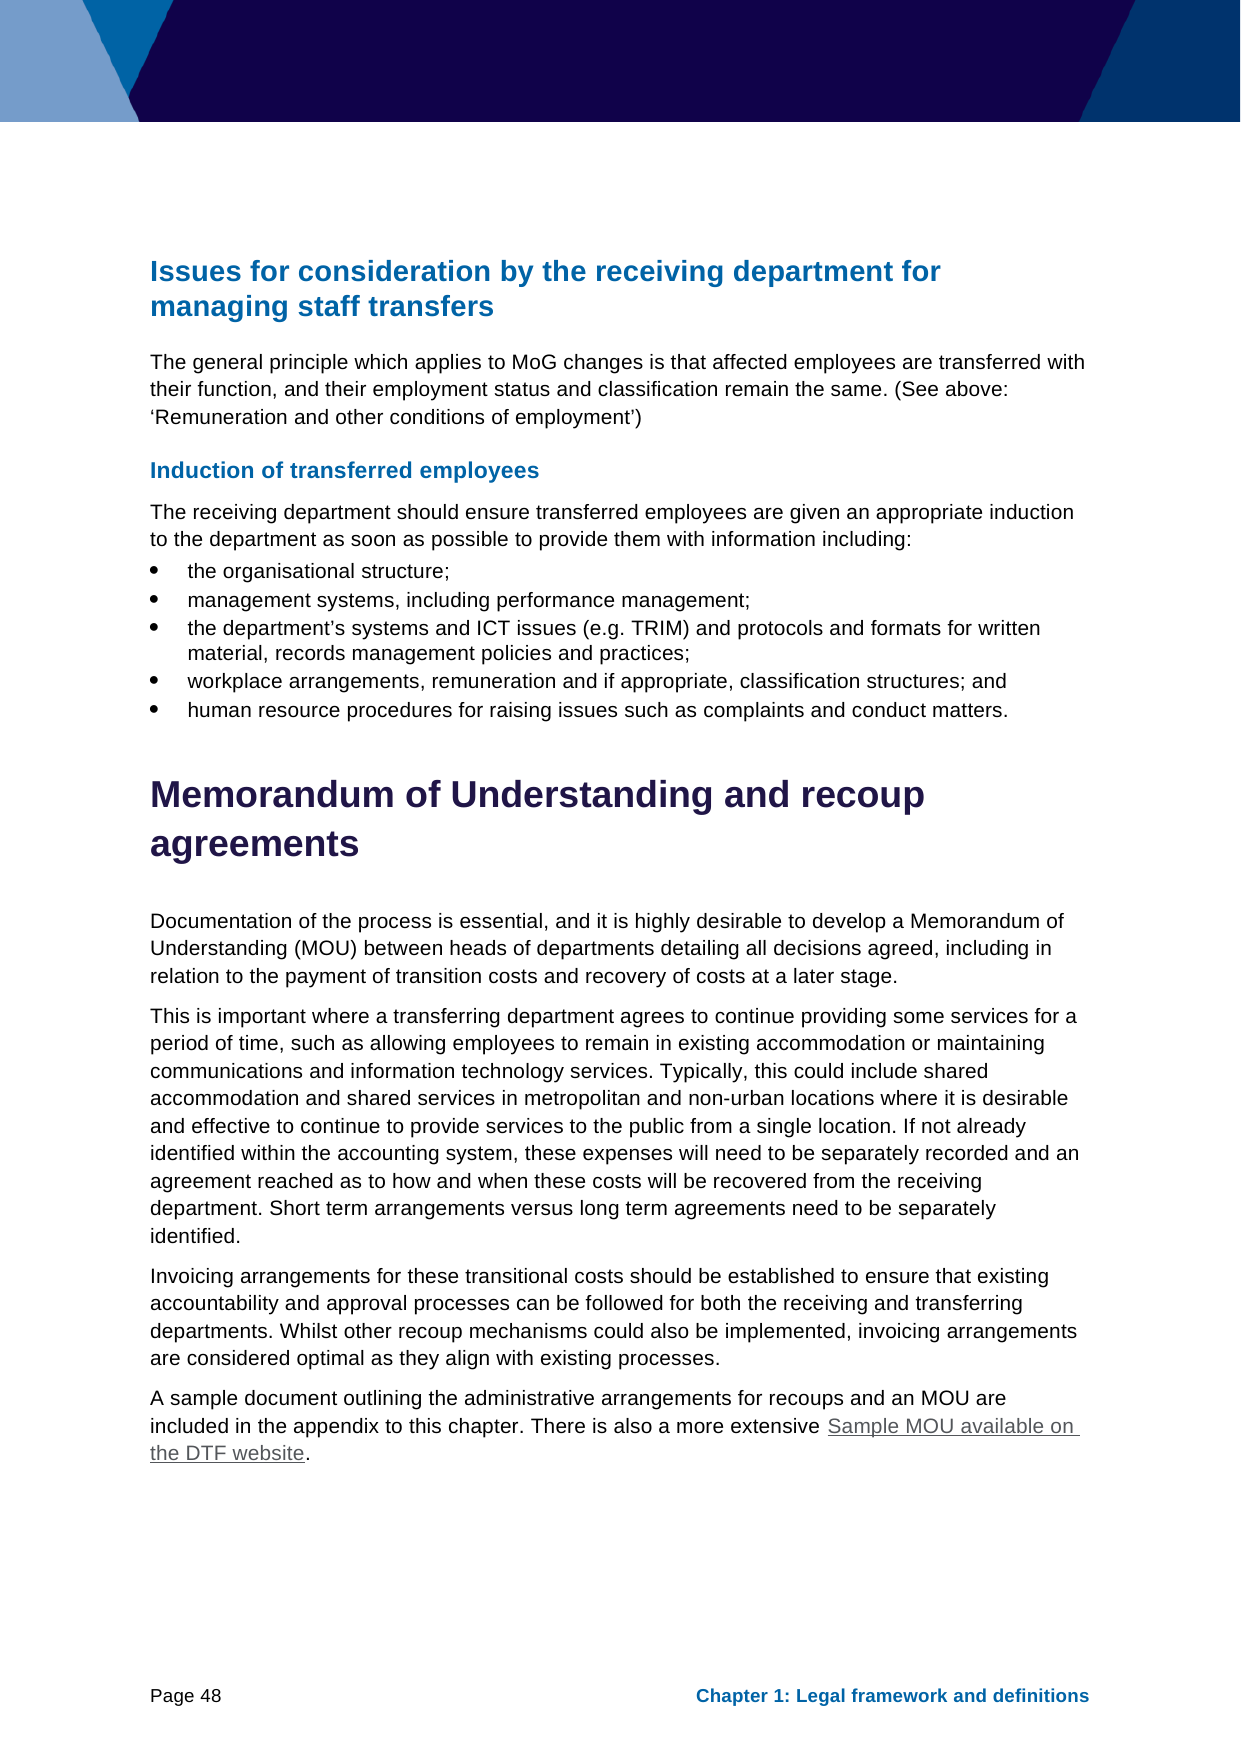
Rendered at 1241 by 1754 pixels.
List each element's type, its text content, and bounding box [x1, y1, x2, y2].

text This is important where a transferring department agrees to continue providing some services for a period of time, such as allowing employees to remain in existing accommodation or maintaining communications and information technology services. Typically, this could include shared accommodation and shared services in metropolitan and non-urban locations where it is desirable and effective to continue to provide services to the public from a single location. If not already identified within the accounting system, these expenses will need to be separately recorded and an agreement reached as to how and when these costs will be recovered from the receiving department. Short term arrangements versus long term agreements need to be separately identified. [150, 1004, 1090, 1248]
text Invoicing arrangements for these transitional costs should be established to ensure that existing accountability and approval processes can be followed for both the receiving and transferring departments. Whilst other recoup mechanisms could also be implemented, invoicing arrangements are considered optimal as they align with existing processes. [150, 1264, 1090, 1370]
text the organisational structure; [150, 559, 1090, 583]
text Documentation of the process is essential, and it is highly desirable to develop a Memorandum of Understanding (MOU) between heads of departments detailing all decisions agreed, including in relation to the payment of transition costs and recovery of costs at a later stage. [150, 909, 1090, 988]
subtitle Memorandum of Understanding and recoup agreements [150, 772, 1090, 865]
text The general principle which applies to MoG changes is that affected employees are transferred with their function, and their employment status and classification remain the same. (See above: ‘Remuneration and other conditions of employment’) [150, 349, 1090, 428]
text human resource procedures for raising issues such as complaints and conduct matters. [150, 697, 1090, 722]
text A sample document outlining the administrative arrangements for recoups and an MOU are included in the appendix to this chapter. There is also a more extensive Sample MOU available on the DTF website. [150, 1386, 1090, 1465]
subtitle Induction of transferred employees [150, 457, 1090, 483]
text management systems, including performance management; [150, 588, 1090, 612]
text the department’s systems and ICT issues (e.g. TRIM) and protocols and formats for written material, records management policies and practices; [150, 616, 1090, 665]
text workplace arrangements, remuneration and if appropriate, classification structures; and [150, 669, 1090, 693]
text The receiving department should ensure transferred employees are given an appropriate induction to the department as soon as possible to provide them with information including: [150, 500, 1090, 551]
picture [0, 0, 1241, 122]
subtitle Issues for consideration by the receiving department for managing staff transfers [150, 254, 1090, 323]
